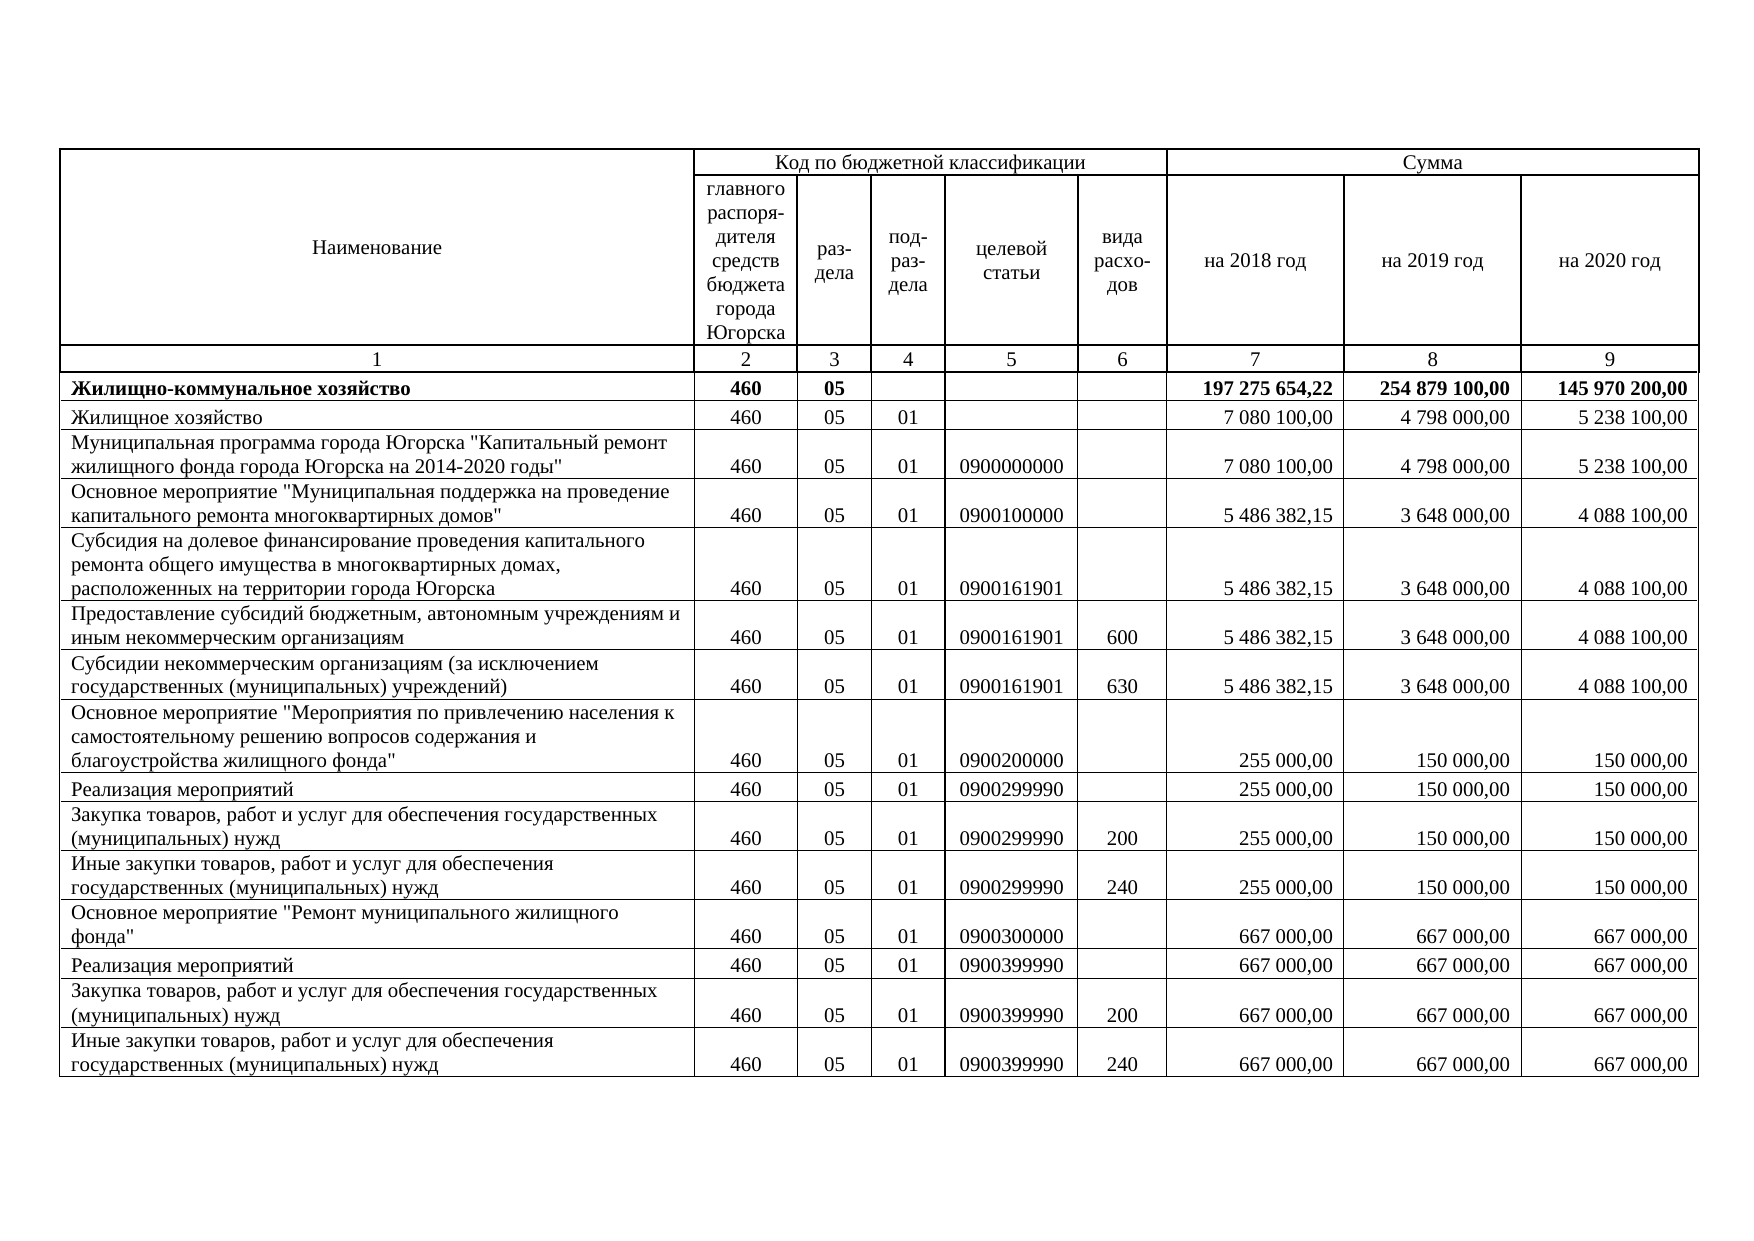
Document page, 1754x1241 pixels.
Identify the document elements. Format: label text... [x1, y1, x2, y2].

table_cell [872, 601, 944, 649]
table_cell 9 [1522, 346, 1698, 371]
table_cell под-раз-дела [872, 176, 944, 344]
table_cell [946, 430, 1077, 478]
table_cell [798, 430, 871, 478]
table_header Сумма [1168, 150, 1698, 174]
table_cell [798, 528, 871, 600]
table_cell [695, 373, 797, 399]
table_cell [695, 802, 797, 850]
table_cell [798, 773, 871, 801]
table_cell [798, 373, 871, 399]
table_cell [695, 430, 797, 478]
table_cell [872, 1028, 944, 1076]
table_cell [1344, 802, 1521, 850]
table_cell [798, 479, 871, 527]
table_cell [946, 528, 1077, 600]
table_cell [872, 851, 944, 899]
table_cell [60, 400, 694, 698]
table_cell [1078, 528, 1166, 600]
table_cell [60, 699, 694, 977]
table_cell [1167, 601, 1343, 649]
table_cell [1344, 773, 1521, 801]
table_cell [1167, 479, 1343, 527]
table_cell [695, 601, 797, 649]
table_cell 8 [1345, 346, 1520, 371]
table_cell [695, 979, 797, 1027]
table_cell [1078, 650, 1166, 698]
table_cell 1 [61, 346, 693, 371]
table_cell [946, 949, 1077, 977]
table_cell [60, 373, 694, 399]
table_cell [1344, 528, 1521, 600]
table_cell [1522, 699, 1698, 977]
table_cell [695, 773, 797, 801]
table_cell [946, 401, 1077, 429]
table_cell 6 [1079, 346, 1166, 371]
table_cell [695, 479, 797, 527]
table_header Код по бюджетной классификации [695, 150, 1166, 174]
table_cell главного распоря-дителя средств бюджета города Югорска [695, 176, 796, 344]
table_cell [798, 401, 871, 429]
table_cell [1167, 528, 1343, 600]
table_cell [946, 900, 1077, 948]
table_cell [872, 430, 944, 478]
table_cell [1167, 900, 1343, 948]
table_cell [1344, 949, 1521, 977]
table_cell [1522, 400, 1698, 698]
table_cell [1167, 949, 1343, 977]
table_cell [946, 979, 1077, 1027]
table_header Наименование [61, 150, 693, 344]
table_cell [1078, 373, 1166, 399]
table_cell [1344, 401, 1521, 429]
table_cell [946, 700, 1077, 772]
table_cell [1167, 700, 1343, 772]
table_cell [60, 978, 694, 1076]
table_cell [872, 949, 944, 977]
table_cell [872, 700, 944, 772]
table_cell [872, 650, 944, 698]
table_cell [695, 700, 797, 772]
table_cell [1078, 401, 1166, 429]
table_cell 2 [695, 346, 796, 371]
table_cell на 2020 год [1522, 176, 1698, 344]
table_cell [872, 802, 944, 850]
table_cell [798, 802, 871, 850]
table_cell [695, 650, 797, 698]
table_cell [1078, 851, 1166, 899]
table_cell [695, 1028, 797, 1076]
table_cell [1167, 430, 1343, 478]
table_cell на 2019 год [1345, 176, 1520, 344]
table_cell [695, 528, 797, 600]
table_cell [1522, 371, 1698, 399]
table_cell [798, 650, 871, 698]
table_cell раз-дела [798, 176, 870, 344]
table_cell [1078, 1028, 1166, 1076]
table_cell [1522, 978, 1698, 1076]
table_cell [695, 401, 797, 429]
table_cell целевой статьи [946, 176, 1077, 344]
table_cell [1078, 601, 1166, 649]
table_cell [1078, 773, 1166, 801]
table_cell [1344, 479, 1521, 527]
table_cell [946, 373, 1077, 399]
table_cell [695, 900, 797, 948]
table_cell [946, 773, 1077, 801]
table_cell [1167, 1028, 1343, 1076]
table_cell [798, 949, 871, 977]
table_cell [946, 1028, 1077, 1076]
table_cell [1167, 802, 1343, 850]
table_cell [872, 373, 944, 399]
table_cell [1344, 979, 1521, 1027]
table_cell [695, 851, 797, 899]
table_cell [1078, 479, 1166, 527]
table_cell 3 [798, 346, 870, 371]
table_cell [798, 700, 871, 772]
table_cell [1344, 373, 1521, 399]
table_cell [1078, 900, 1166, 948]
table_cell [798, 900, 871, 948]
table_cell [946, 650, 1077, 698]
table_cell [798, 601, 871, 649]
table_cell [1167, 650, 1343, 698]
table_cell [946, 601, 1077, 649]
table_cell 7 [1168, 346, 1343, 371]
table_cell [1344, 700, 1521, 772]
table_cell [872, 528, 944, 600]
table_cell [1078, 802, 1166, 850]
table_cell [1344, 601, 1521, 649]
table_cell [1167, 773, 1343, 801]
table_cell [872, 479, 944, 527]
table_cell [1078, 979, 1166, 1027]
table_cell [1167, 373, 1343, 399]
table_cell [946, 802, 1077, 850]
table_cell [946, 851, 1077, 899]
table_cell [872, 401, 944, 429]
table_cell вида расхо-дов [1079, 176, 1166, 344]
table_cell на 2018 год [1168, 176, 1343, 344]
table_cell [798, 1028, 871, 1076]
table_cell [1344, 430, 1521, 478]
table_cell 5 [946, 346, 1077, 371]
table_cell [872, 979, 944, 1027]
table_cell 4 [872, 346, 944, 371]
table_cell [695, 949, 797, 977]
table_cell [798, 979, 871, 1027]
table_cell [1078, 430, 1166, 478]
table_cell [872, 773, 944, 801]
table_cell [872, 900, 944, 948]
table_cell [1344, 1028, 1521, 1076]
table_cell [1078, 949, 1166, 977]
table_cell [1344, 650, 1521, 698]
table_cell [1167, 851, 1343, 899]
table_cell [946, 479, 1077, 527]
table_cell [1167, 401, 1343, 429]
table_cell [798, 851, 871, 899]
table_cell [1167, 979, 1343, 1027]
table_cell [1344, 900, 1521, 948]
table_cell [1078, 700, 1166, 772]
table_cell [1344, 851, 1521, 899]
